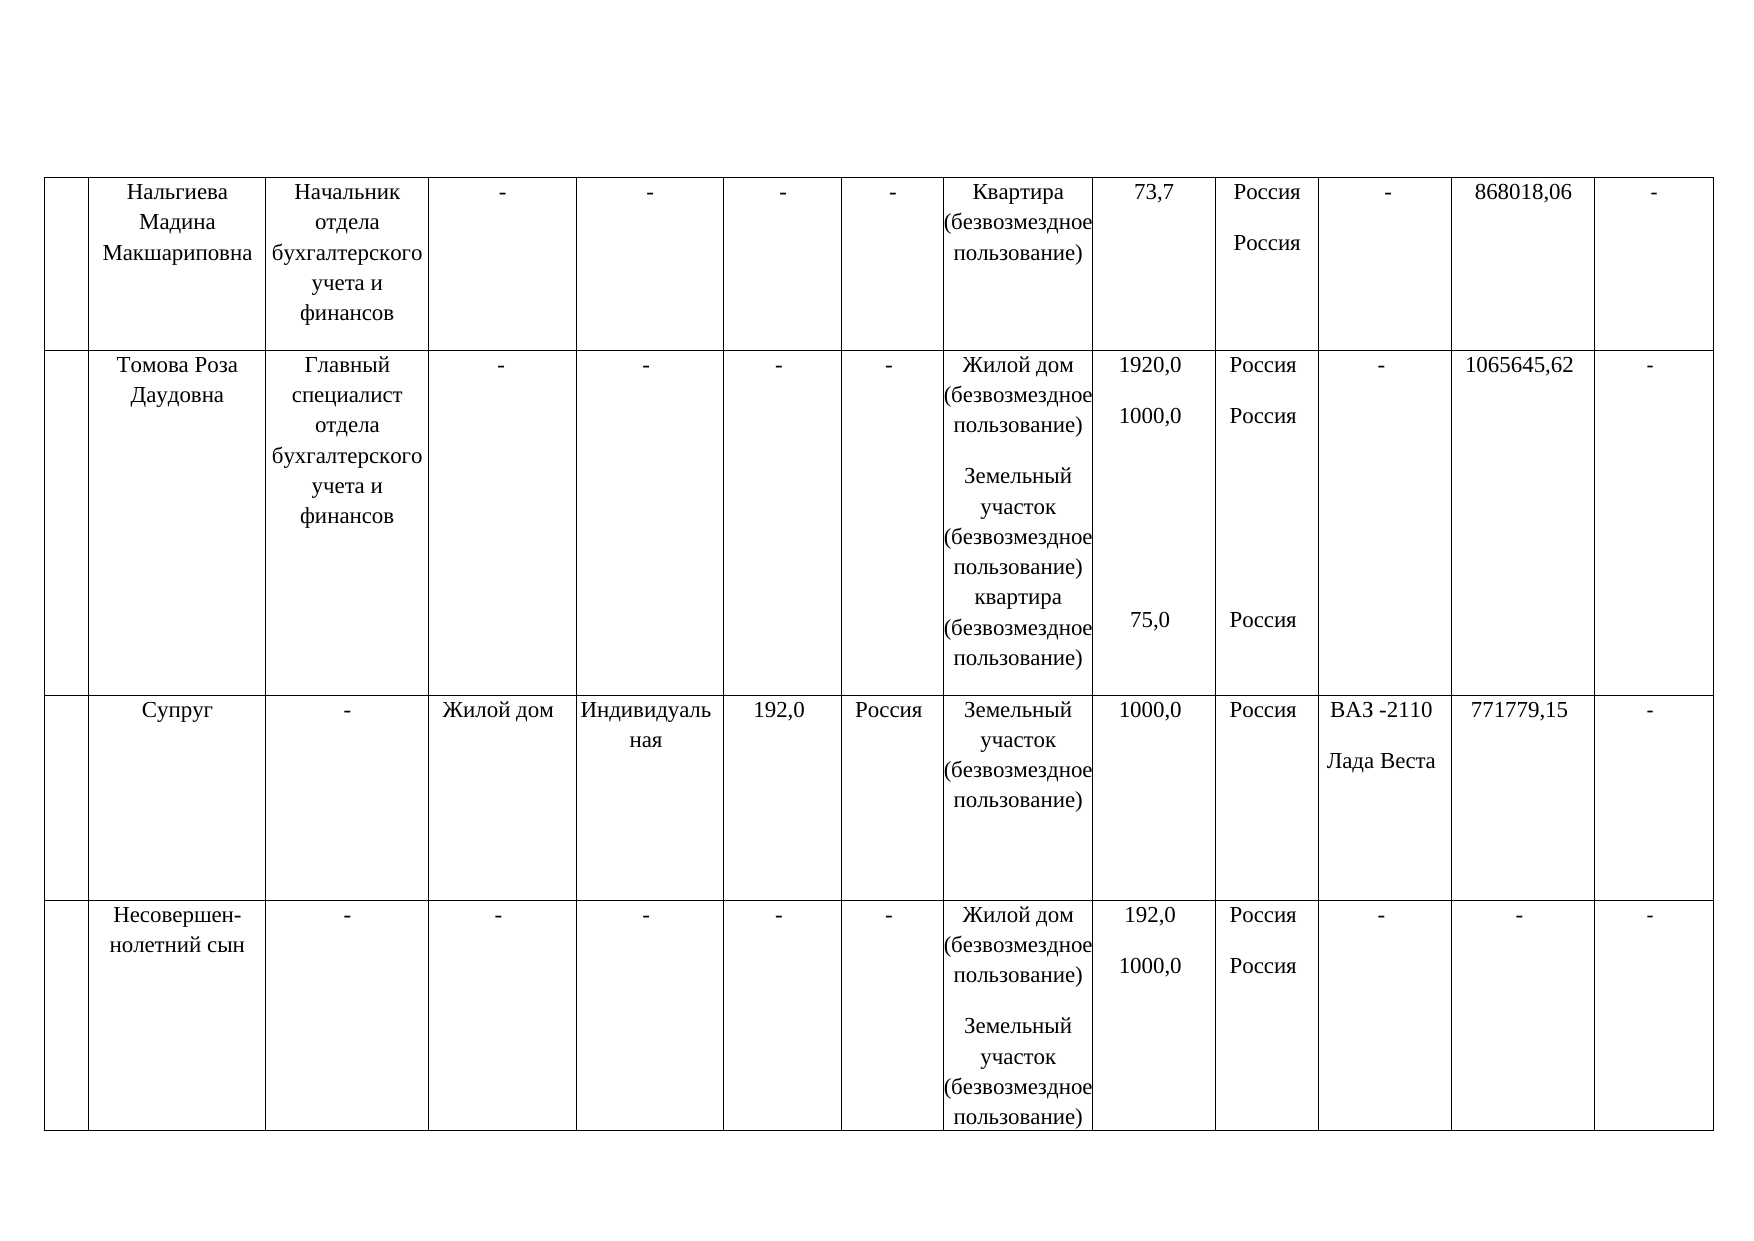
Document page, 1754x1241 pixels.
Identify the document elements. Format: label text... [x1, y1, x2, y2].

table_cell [89, 901, 265, 1129]
table_cell - [724, 178, 841, 350]
table_cell Начальник отдела бухгалтерского учета и финансов [266, 178, 428, 350]
table_cell Россия Россия Россия [1216, 351, 1318, 695]
table_cell - [429, 178, 576, 350]
table_cell Нальгиева Мадина Макшариповна [89, 178, 265, 350]
table_cell Томова Роза Даудовна [89, 351, 265, 695]
table_cell - [1595, 178, 1713, 350]
table_cell 73,7 [1093, 178, 1215, 350]
table_cell - [266, 696, 428, 900]
table_cell 192,0 1000,0 75,0 [1093, 901, 1215, 1129]
table_cell - [842, 351, 943, 695]
table_cell - [266, 901, 428, 1129]
table_cell - [1319, 178, 1451, 350]
table_cell Квартира (безвозмездное пользование) [944, 178, 1092, 350]
table_cell 1065645,62 [1452, 351, 1594, 695]
table_cell Жилой дом [429, 696, 576, 900]
table_cell 1920,0 1000,0 75,0 [1093, 351, 1215, 695]
table_cell Россия [1216, 696, 1318, 900]
table_cell Земельный участок (безвозмездное пользование) [944, 696, 1092, 900]
table_cell Индивидуаль ная [577, 696, 723, 900]
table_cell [944, 901, 1092, 1129]
table_cell 868018,06 [1452, 178, 1594, 350]
table_cell [45, 178, 88, 350]
table_cell - [577, 351, 723, 695]
table_cell Россия [842, 696, 943, 900]
table_cell - [1319, 901, 1451, 1129]
table_cell - [1595, 901, 1713, 1129]
table_cell - [724, 901, 841, 1129]
table_cell - [429, 901, 576, 1129]
table_cell Жилой дом (безвозмездное пользование) Земельный участок (безвозмездное пользование) квартира (безвозмездное пользование) [944, 351, 1092, 695]
table_cell [45, 901, 88, 1129]
table_cell - [724, 351, 841, 695]
table_cell - [842, 178, 943, 350]
table_cell Главный специалист отдела бухгалтерского учета и финансов [266, 351, 428, 695]
table_cell ВАЗ -2110 Лада Веста [1319, 696, 1451, 900]
table_cell - [577, 178, 723, 350]
table_cell 1000,0 [1093, 696, 1215, 900]
table_cell - [429, 351, 576, 695]
table_cell - [1452, 901, 1594, 1129]
table_cell 771779,15 [1452, 696, 1594, 900]
table_cell - [1595, 696, 1713, 900]
table_cell 192,0 [724, 696, 841, 900]
table_cell Россия Россия [1216, 178, 1318, 350]
table_cell Супруг [89, 696, 265, 900]
table_cell - [1319, 351, 1451, 695]
table_cell [45, 696, 88, 900]
table_cell - [1595, 351, 1713, 695]
table_cell - [577, 901, 723, 1129]
table_cell - [842, 901, 943, 1129]
table_cell [45, 351, 88, 695]
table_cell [1216, 901, 1318, 1129]
